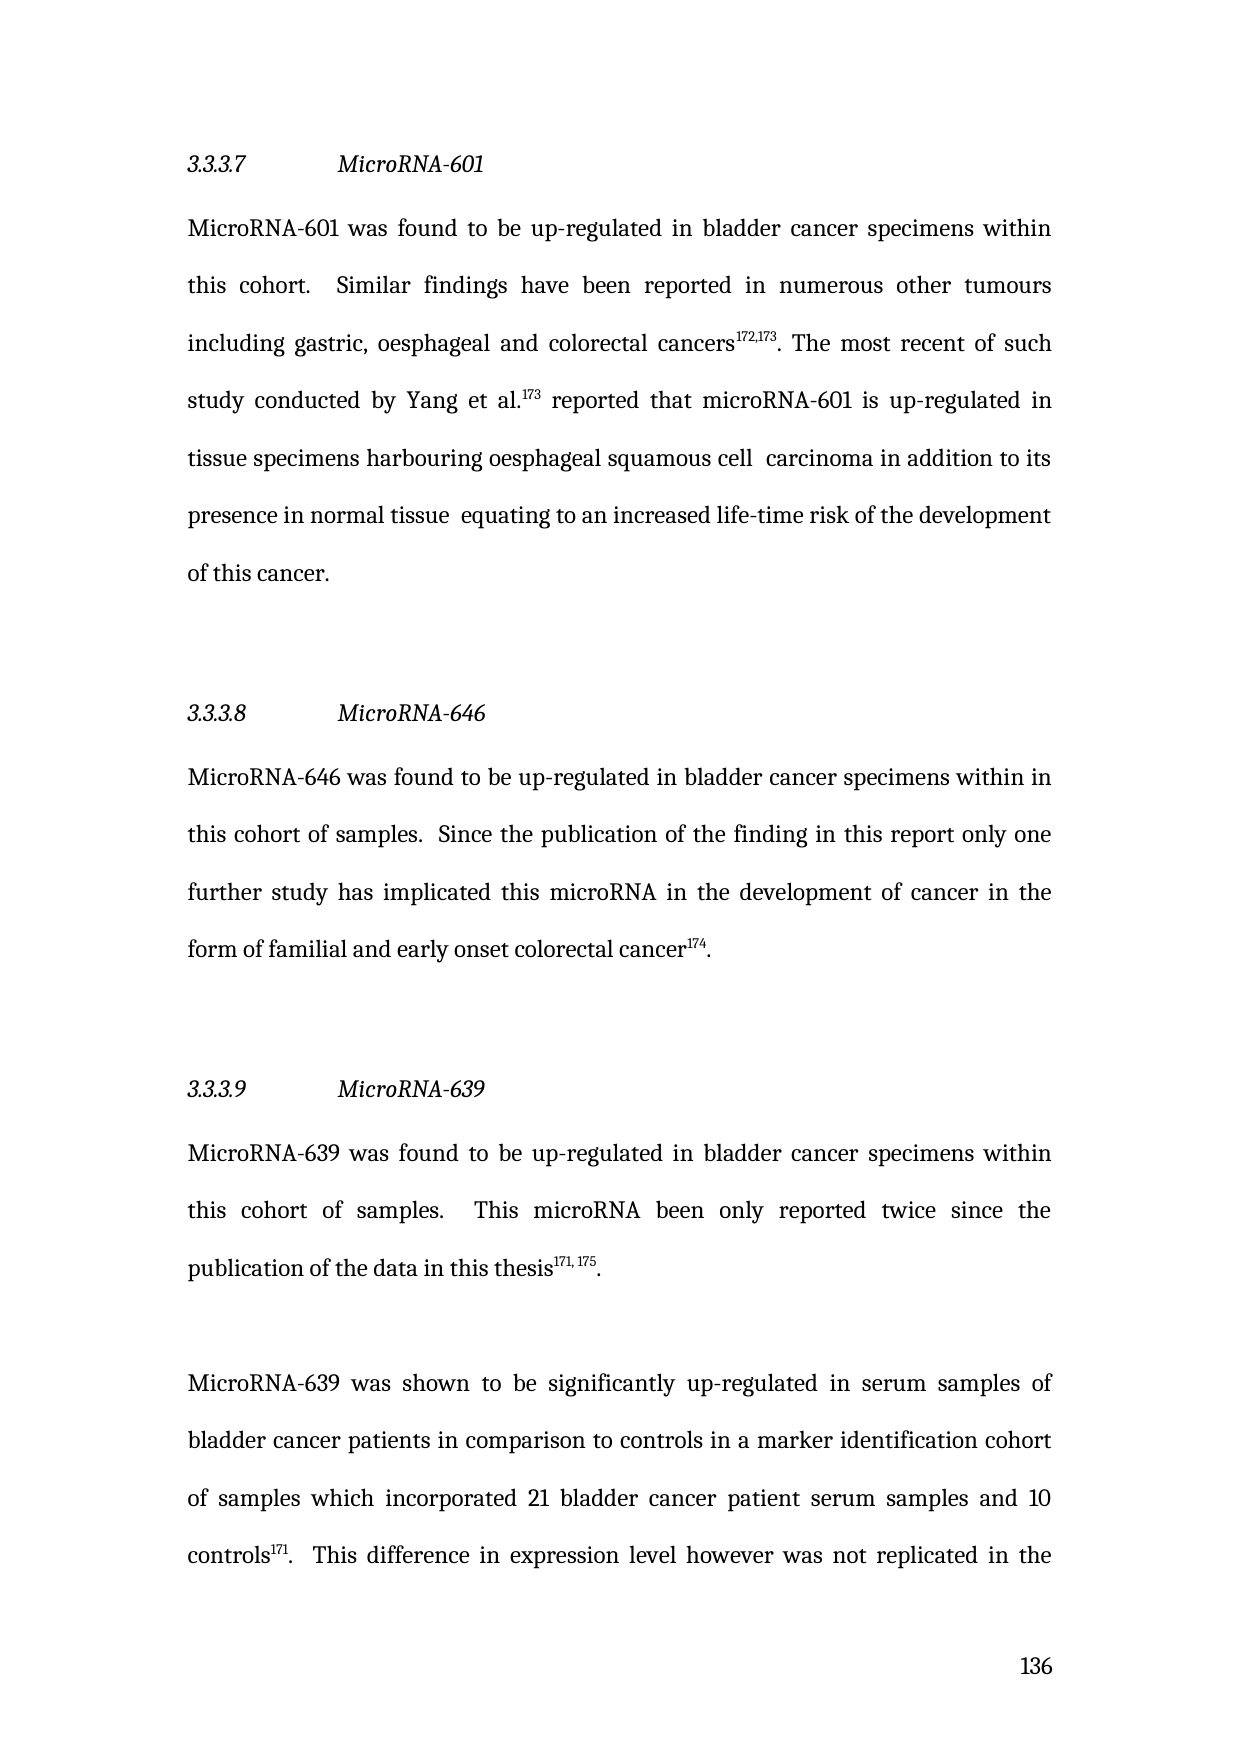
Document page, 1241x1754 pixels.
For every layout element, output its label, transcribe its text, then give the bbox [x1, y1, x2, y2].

text MicroRNA-646 was found to be up-regulated in bladder cancer specimens within in this cohort of samples. Since the publication of the finding in this report only one further study has implicated this microRNA in the development of cancer in the form of familial and early onset colorectal cancer174. [187, 762, 1053, 964]
subtitle 3.3.3.8 MicroRNA-646 [187, 699, 1053, 727]
text MicroRNA-601 was found to be up-regulated in bladder cancer specimens within this cohort. Similar findings have been reported in numerous other tumours including gastric, oesphageal and colorectal cancers172,173. The most recent of such study conducted by Yang et al.173 reported that microRNA-601 is up-regulated in tissue specimens harbouring oesphageal squamous cell carcinoma in addition to its presence in normal tissue equating to an increased life-time risk of the development of this cancer. [187, 214, 1053, 587]
text MicroRNA-639 was found to be up-regulated in bladder cancer specimens within this cohort of samples. This microRNA been only reported twice since the publication of the data in this thesis171, 175. [187, 1139, 1053, 1282]
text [187, 1369, 1053, 1570]
subtitle 3.3.3.7 MicroRNA-601 [187, 150, 1053, 179]
subtitle 3.3.3.9 MicroRNA-639 [187, 1075, 1053, 1104]
